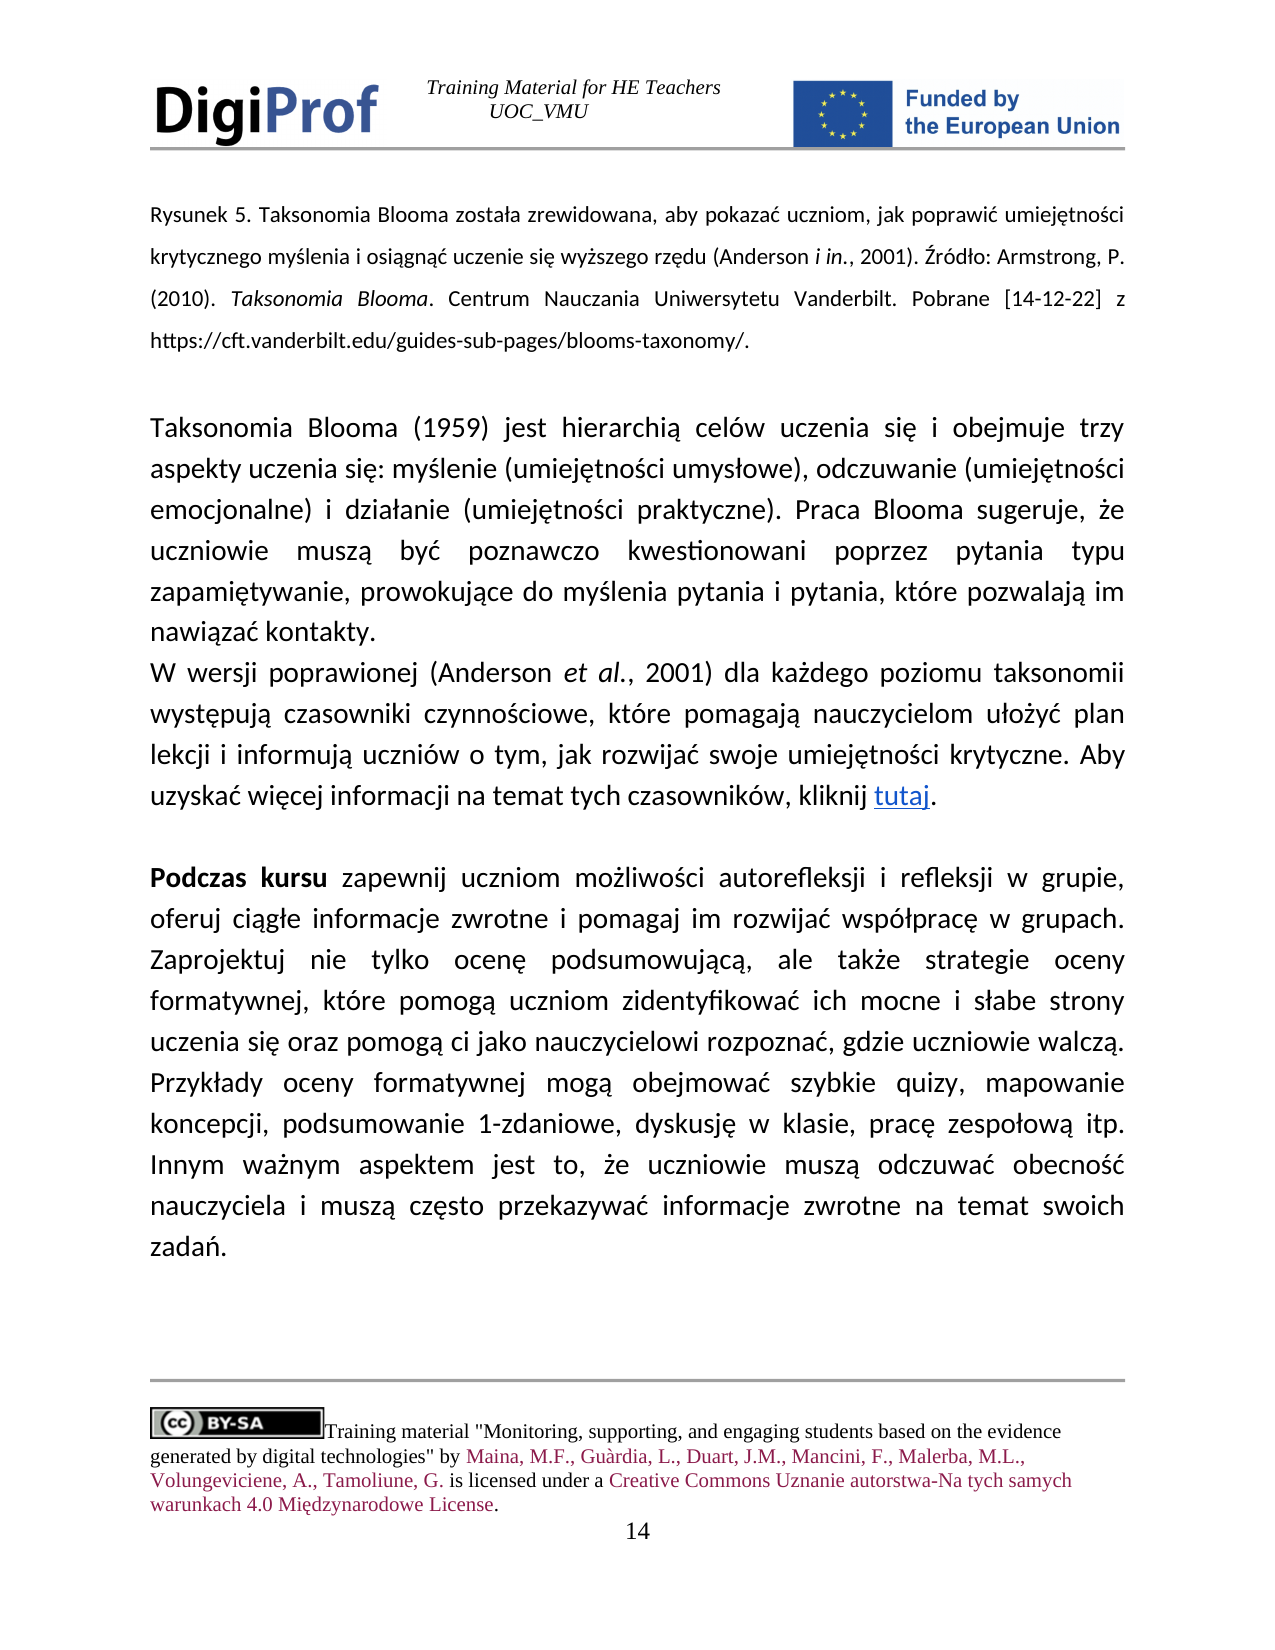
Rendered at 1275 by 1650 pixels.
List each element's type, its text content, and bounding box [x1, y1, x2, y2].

text Taksonomia Blooma (1959) jest hierarchią celów uczenia się i obejmuje trzy aspekty uczenia się: myślenie (umiejętności umysłowe), odczuwanie (umiejętności emocjonalne) i działanie (umiejętności praktyczne). Praca Blooma sugeruje, że uczniowie muszą być poznawczo kwestionowani poprzez pytania typu zapamiętywanie, prowokujące do myślenia pytania i pytania, które pozwalają im nawiązać kontakty. [150, 409, 1125, 649]
text Rysunek 5. Taksonomia Blooma została zrewidowana, aby pokazać uczniom, jak poprawić umiejętności krytycznego myślenia i osiągnąć uczenie się wyższego rzędu (Anderson i in., 2001). Źródło: Armstrong, P. (2010). Taksonomia Blooma. Centrum Nauczania Uniwersytetu Vanderbilt. Pobrane [14-12-22] z https://cft.vanderbilt.edu/guides-sub-pages/blooms-taxonomy/. [150, 200, 1125, 354]
text W wersji poprawionej (Anderson et al., 2001) dla każdego poziomu taksonomii występują czasowniki czynnościowe, które pomagają nauczycielom ułożyć plan lekcji i informują uczniów o tym, jak rozwijać swoje umiejętności krytyczne. Aby uzyskać więcej informacji na temat tych czasowników, kliknij tutaj. [150, 654, 1125, 813]
picture [150, 79, 388, 147]
text Podczas kursu zapewnij uczniom możliwości autorefleksji i refleksji w grupie, oferuj ciągłe informacje zwrotne i pomagaj im rozwijać współpracę w grupach. Zaprojektuj nie tylko ocenę podsumowującą, ale także strategie oceny formatywnej, które pomogą uczniom zidentyfikować ich mocne i słabe strony uczenia się oraz pomogą ci jako nauczycielowi rozpoznać, gdzie uczniowie walczą. Przykłady oceny formatywnej mogą obejmować szybkie quizy, mapowanie koncepcji, podsumowanie 1-zdaniowe, dyskusję w klasie, pracę zespołową itp. Innym ważnym aspektem jest to, że uczniowie muszą odczuwać obecność nauczyciela i muszą często przekazywać informacje zwrotne na temat swoich zadań. [150, 859, 1125, 1263]
picture [150, 1407, 325, 1439]
picture [790, 79, 1125, 147]
